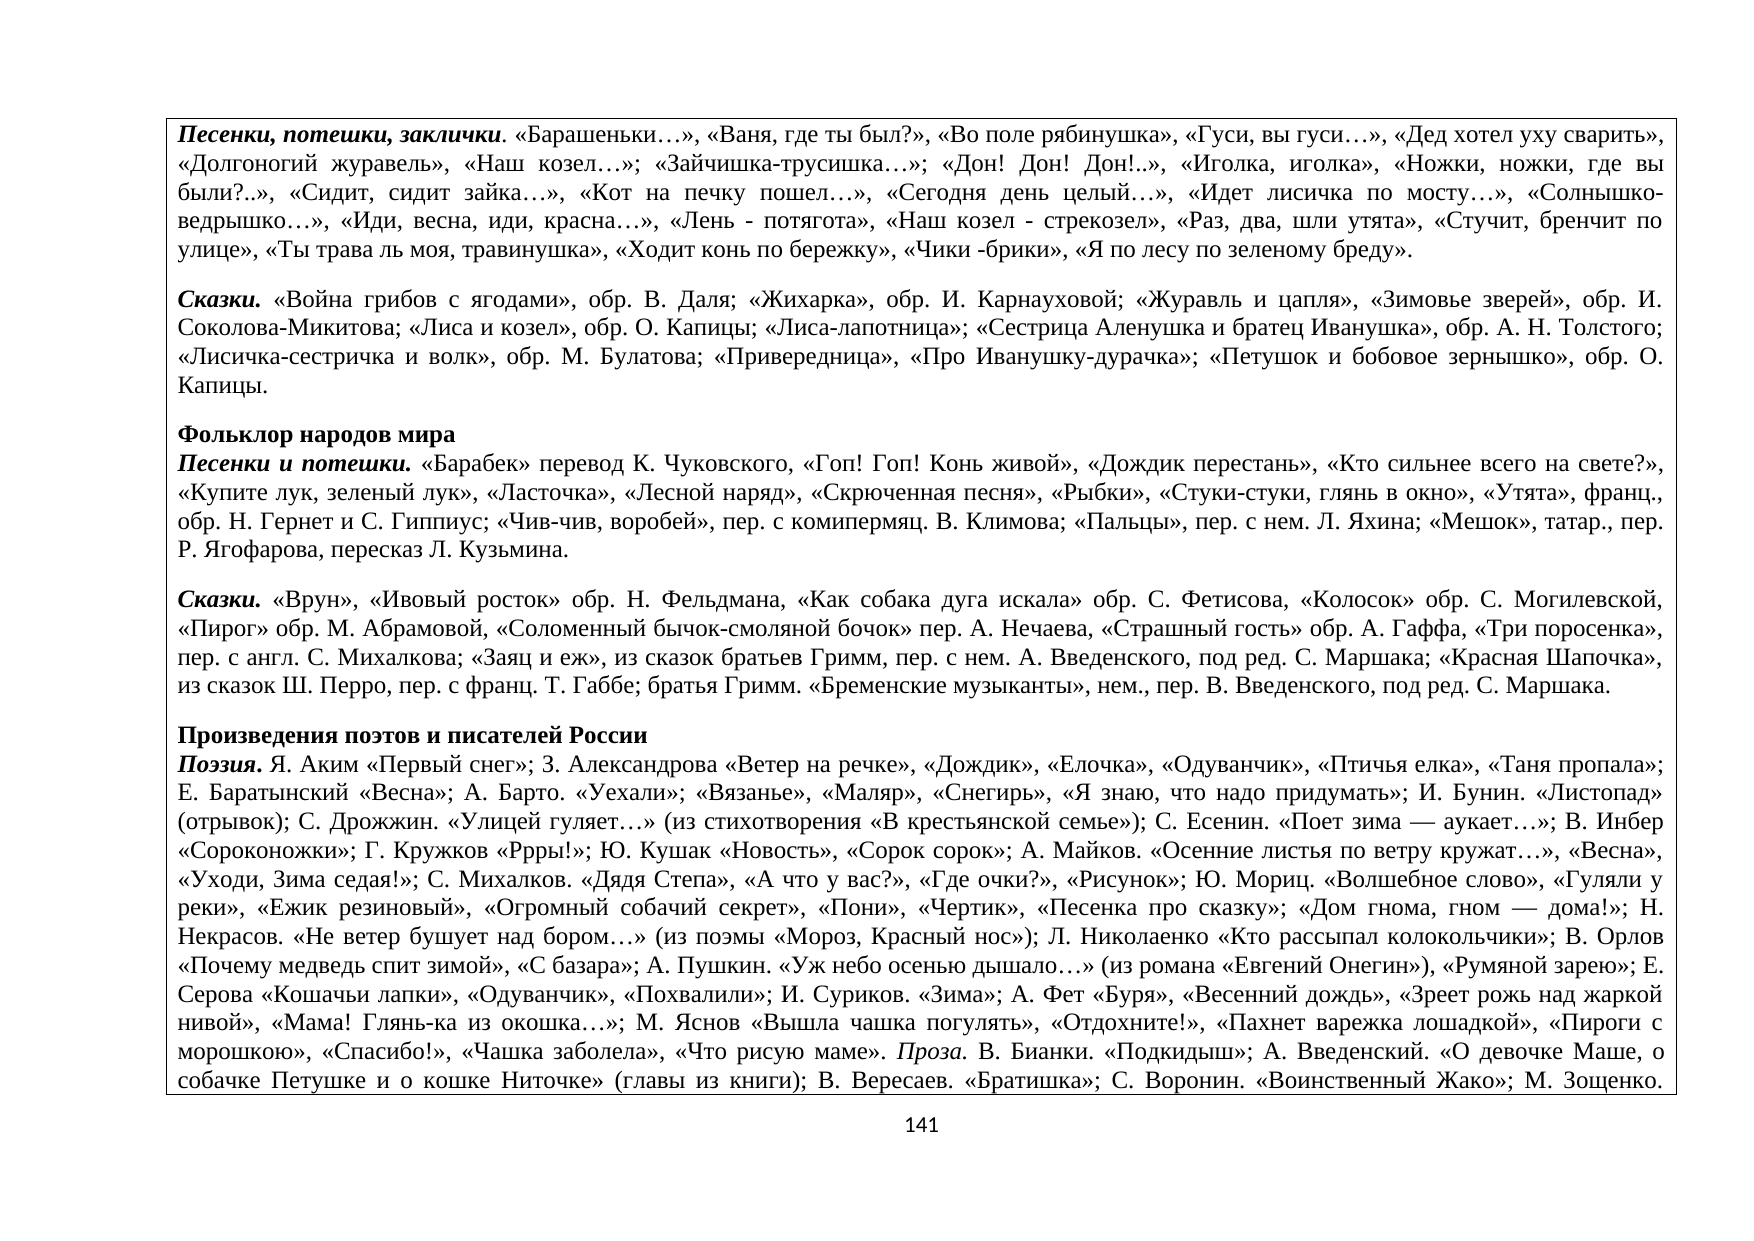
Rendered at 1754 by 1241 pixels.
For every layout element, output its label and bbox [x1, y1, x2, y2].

table_cell [167, 119, 1676, 1094]
